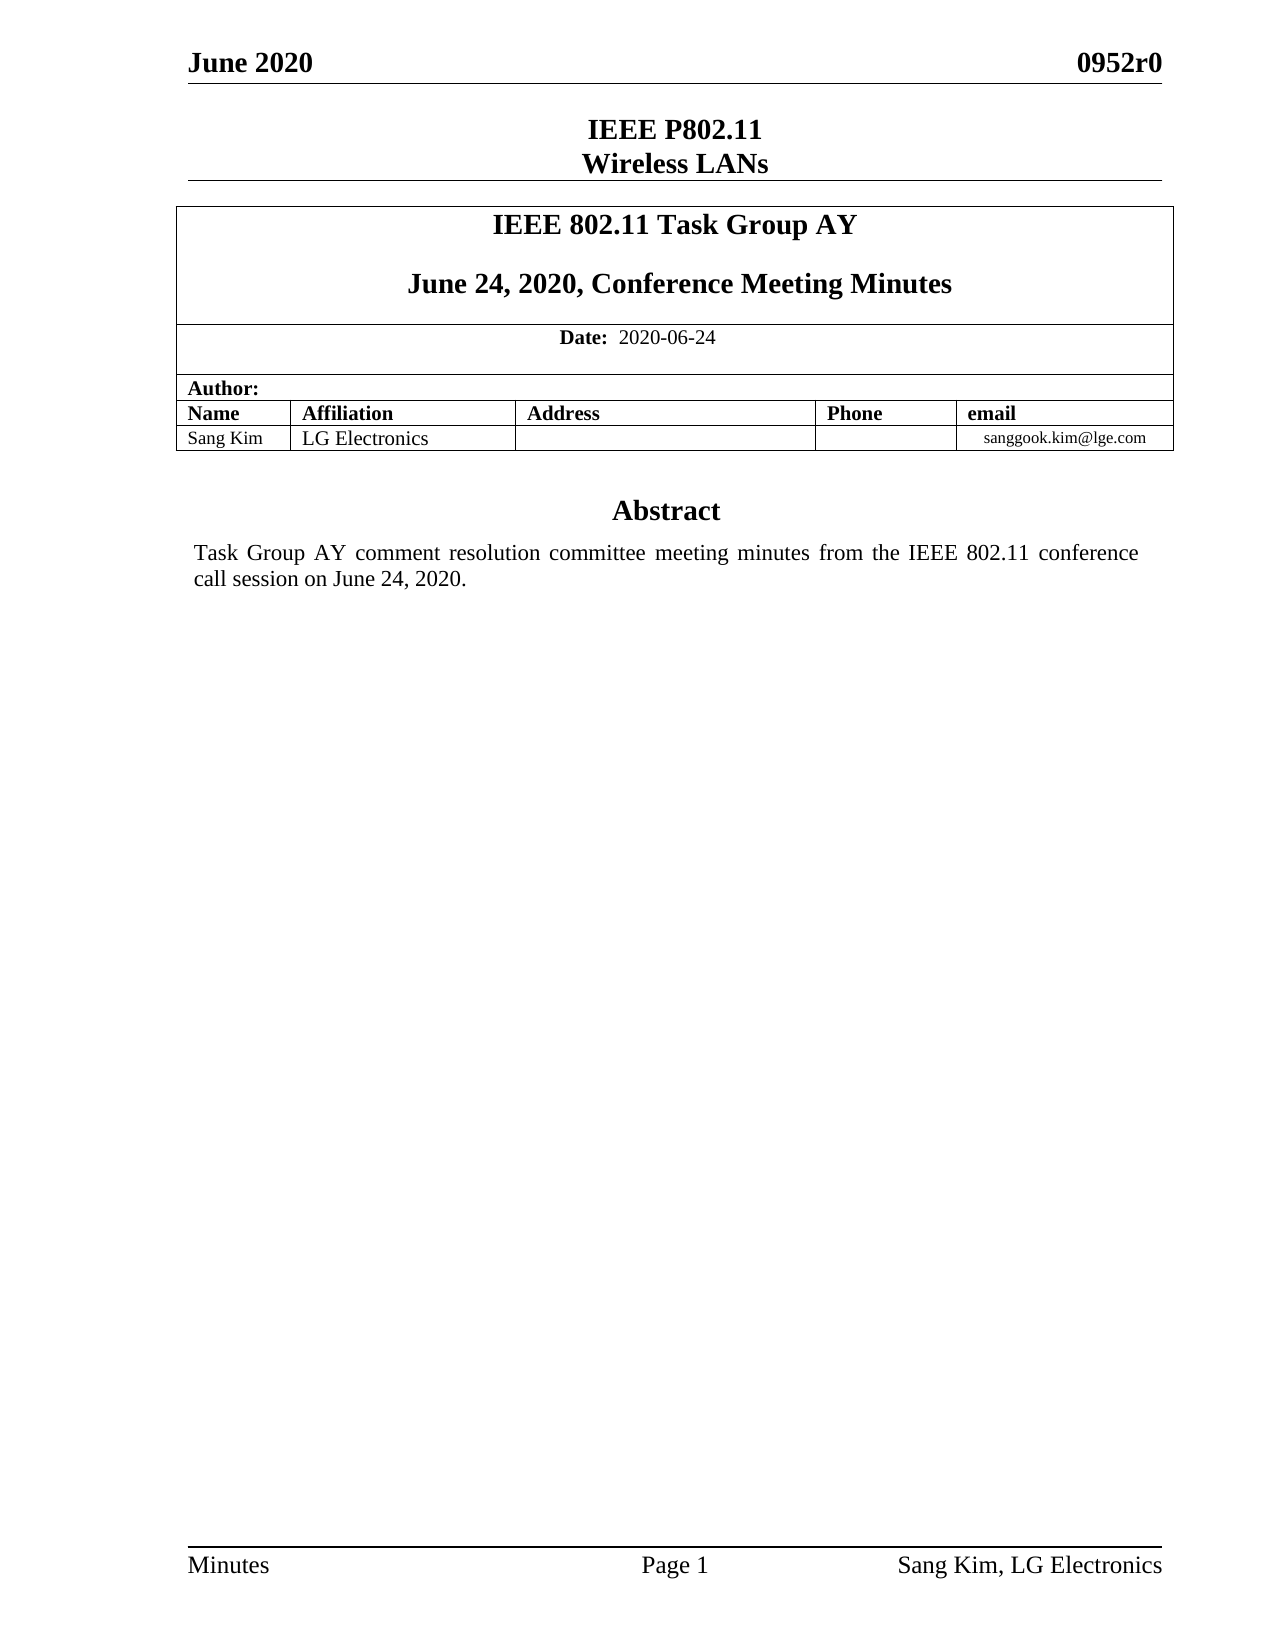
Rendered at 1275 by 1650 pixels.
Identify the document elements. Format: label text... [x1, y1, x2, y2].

table_cell Sang Kim [177, 426, 290, 450]
table_cell LG Electronics [291, 426, 515, 450]
table_cell Author: [177, 375, 1173, 399]
table_cell Name [177, 401, 290, 424]
table_cell email [957, 401, 1173, 424]
table_cell Address [516, 401, 815, 424]
table_cell sanggook.kim@lge.com [957, 426, 1173, 450]
table_cell Date: 2020-06-24 [177, 325, 1173, 374]
table_cell Affiliation [291, 401, 515, 424]
table_cell [816, 426, 956, 450]
table_header IEEE 802.11 Task Group AY June 24, 2020, Conference Meeting Minutes [177, 207, 1173, 324]
text IEEE P802.11 Wireless LANs [187, 112, 1162, 181]
table_cell [516, 426, 815, 450]
table_cell Phone [816, 401, 956, 424]
